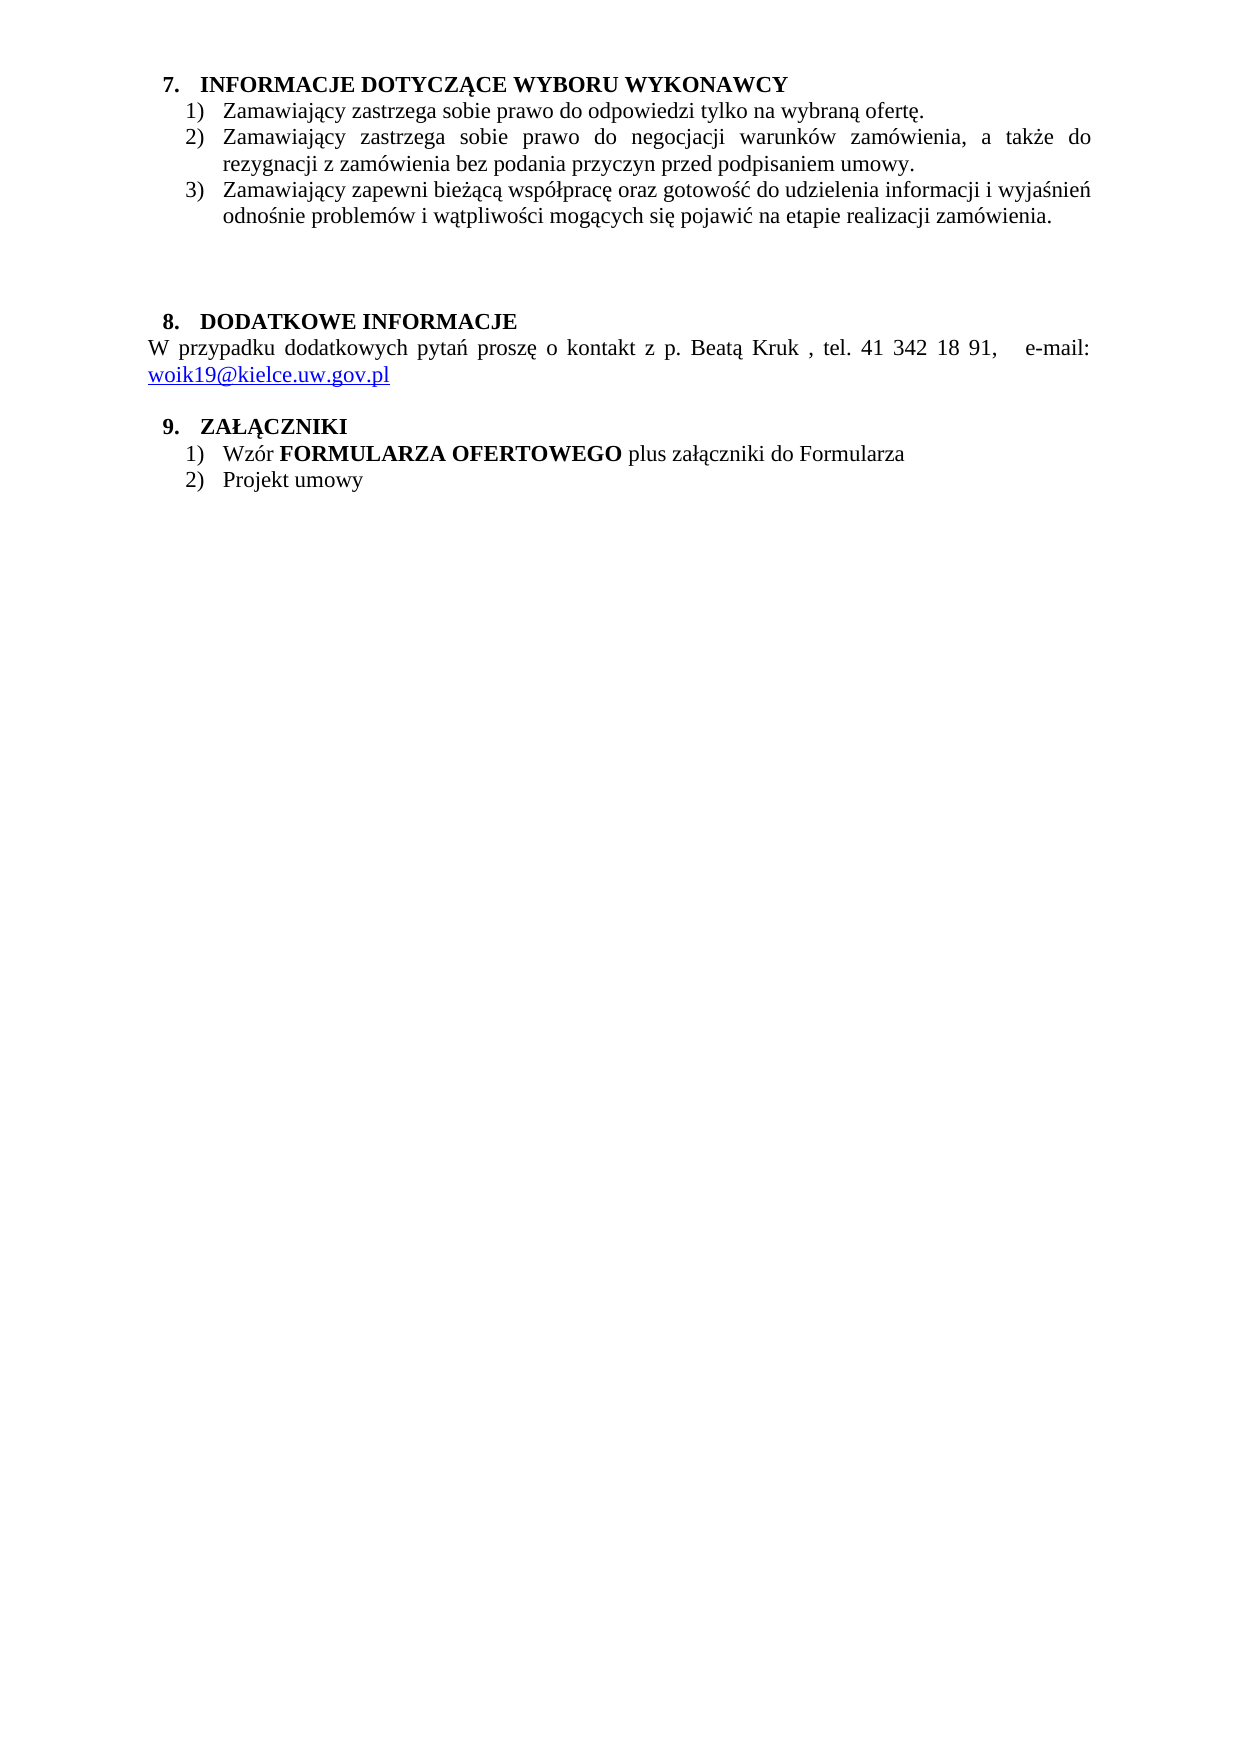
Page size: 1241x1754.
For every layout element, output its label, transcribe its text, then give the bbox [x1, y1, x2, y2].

list Zamawiający zastrzega sobie prawo do odpowiedzi tylko na wybraną ofertę. [185, 97, 1093, 123]
text W przypadku dodatkowych pytań proszę o kontakt z p. Beatą Kruk , tel. 41 342 18 91, e-mail: woik19@kielce.uw.gov.pl [148, 334, 1093, 387]
list INFORMACJE DOTYCZĄCE WYBORU WYKONAWCY [162, 71, 1093, 97]
list Wzór FORMULARZA OFERTOWEGO plus załączniki do Formularza [185, 440, 1093, 466]
list Projekt umowy [185, 466, 1093, 492]
list Zamawiający zapewni bieżącą współpracę oraz gotowość do udzielenia informacji i wyjaśnień odnośnie problemów i wątpliwości mogących się pojawić na etapie realizacji zamówienia. [185, 176, 1093, 229]
list DODATKOWE INFORMACJE [162, 308, 1093, 334]
list Zamawiający zastrzega sobie prawo do negocjacji warunków zamówienia, a także do rezygnacji z zamówienia bez podania przyczyn przed podpisaniem umowy. [185, 123, 1093, 176]
list ZAŁĄCZNIKI [162, 413, 1093, 440]
